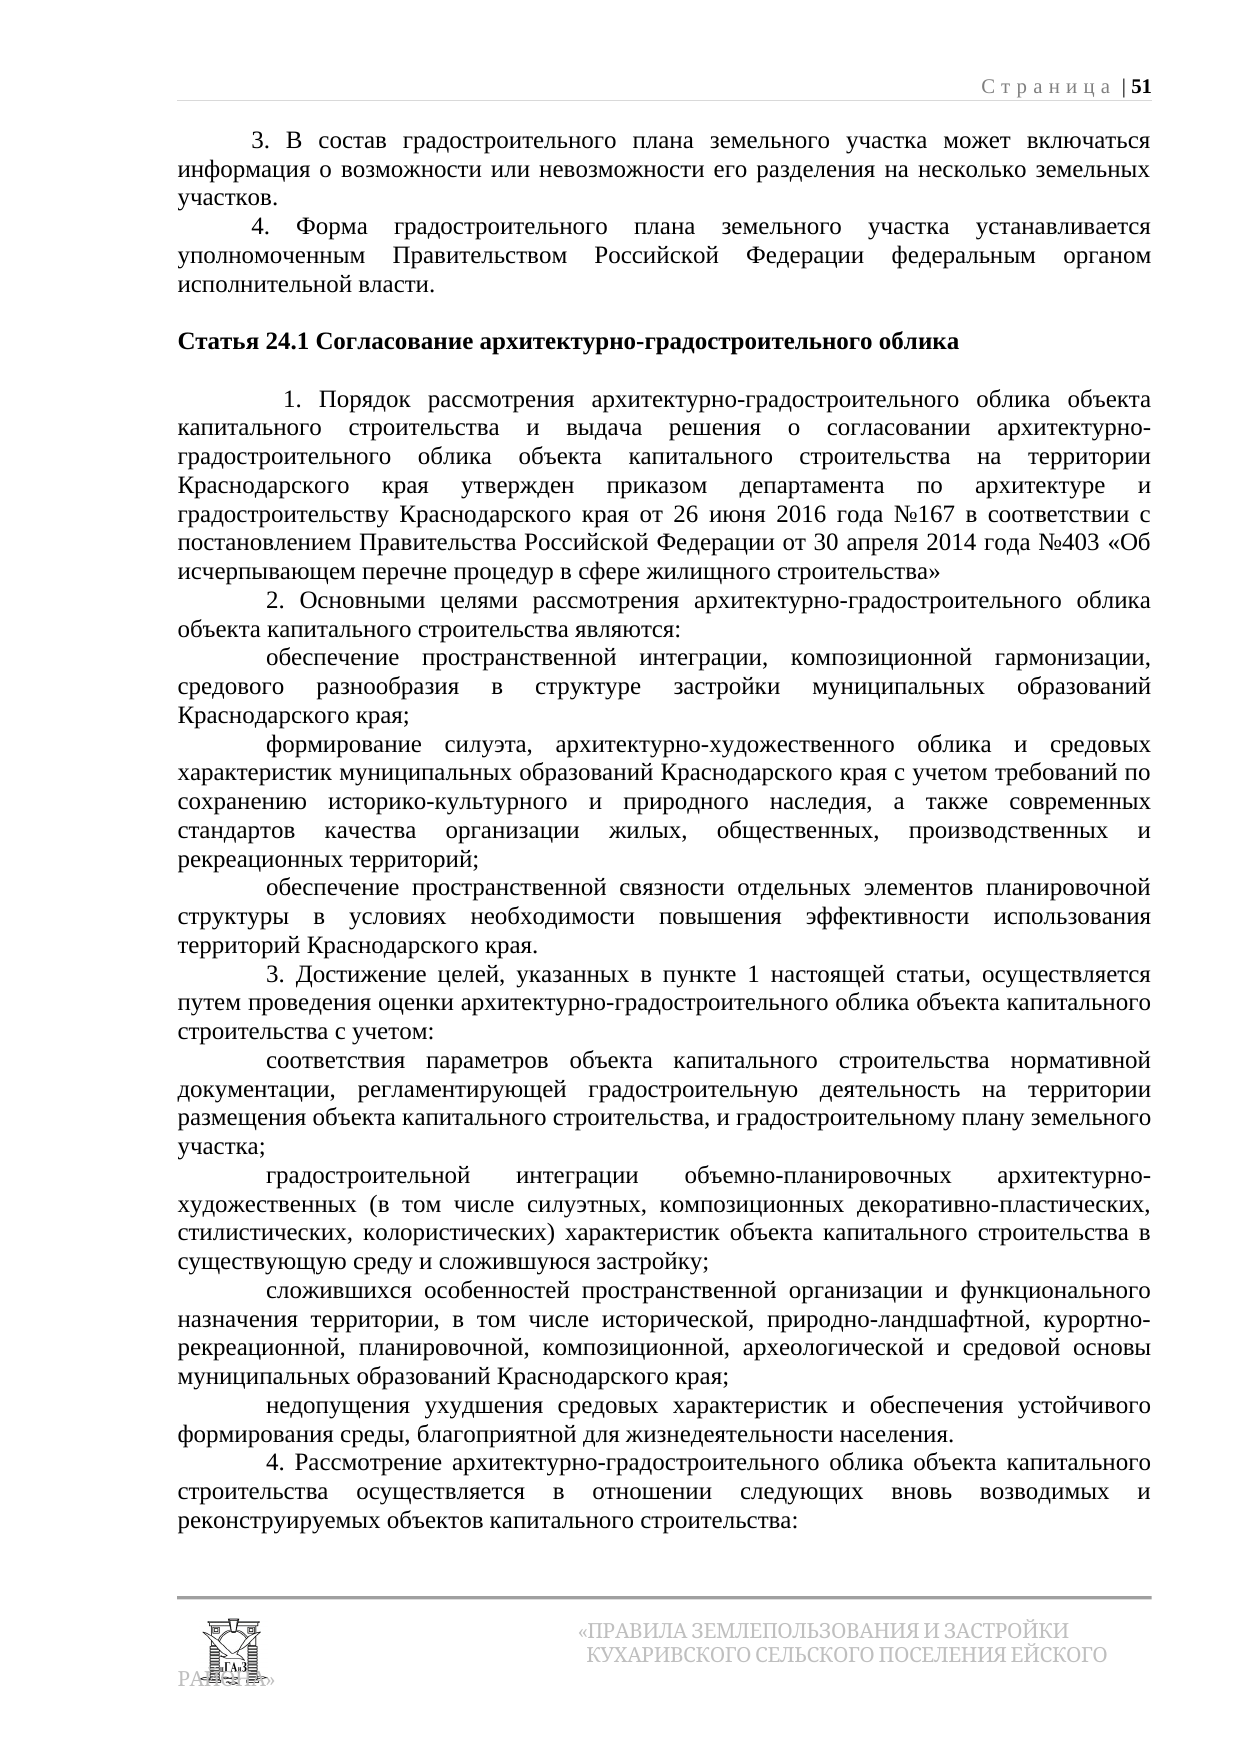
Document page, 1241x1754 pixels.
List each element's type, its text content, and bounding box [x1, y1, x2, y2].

text 4. Рассмотрение архитектурно-градостроительного облика объекта капитального строительства осуществляется в отношении следующих вновь возводимых и реконструируемых объектов капитального строительства: [177, 1447, 1152, 1534]
picture [254, 1681, 262, 1686]
text Статья 24.1 Согласование архитектурно-градостроительного облика [177, 326, 1152, 355]
picture [240, 1679, 247, 1686]
text 3. В состав градостроительного плана земельного участка может включаться информация о возможности или невозможности его разделения на несколько земельных участков. [177, 125, 1152, 211]
text сложившихся особенностей пространственной организации и функционального назначения территории, в том числе исторической, природно-ландшафтной, курортно-рекреационной, планировочной, композиционной, археологической и средовой основы муниципальных образований Краснодарского края; [177, 1275, 1152, 1390]
picture [198, 1617, 268, 1686]
text градостроительной интеграции объемно-планировочных архитектурно-художественных (в том числе силуэтных, композиционных декоративно-пластических, стилистических, колористических) характеристик объекта капитального строительства в существующую среду и сложившуюся застройку; [177, 1160, 1152, 1275]
text 2. Основными целями рассмотрения архитектурно-градостроительного облика объекта капитального строительства являются: [177, 585, 1152, 642]
text обеспечение пространственной связности отдельных элементов планировочной структуры в условиях необходимости повышения эффективности использования территорий Краснодарского края. [177, 872, 1152, 959]
picture [223, 1672, 232, 1685]
text обеспечение пространственной интеграции, композиционной гармонизации, средового разнообразия в структуре застройки муниципальных образований Краснодарского края; [177, 642, 1152, 729]
text формирование силуэта, архитектурно-художественного облика и средовых характеристик муниципальных образований Краснодарского края с учетом требований по сохранению историко-культурного и природного наследия, а также современных стандартов качества организации жилых, общественных, производственных и рекреационных территорий; [177, 729, 1152, 872]
text 3. Достижение целей, указанных в пункте 1 настоящей статьи, осуществляется путем проведения оценки архитектурно-градостроительного облика объекта капитального строительства с учетом: [177, 959, 1152, 1045]
text недопущения ухудшения средовых характеристик и обеспечения устойчивого формирования среды, благоприятной для жизнедеятельности населения. [177, 1390, 1152, 1447]
text 1. Порядок рассмотрения архитектурно-градостроительного облика объекта капитального строительства и выдача решения о согласовании архитектурно-градостроительного облика объекта капитального строительства на территории Краснодарского края утвержден приказом департамента по архитектуре и градостроительству Краснодарского края от 26 июня 2016 года №167 в соответствии с постановлением Правительства Российской Федерации от 30 апреля 2014 года №403 «Об исчерпывающем перечне процедур в сфере жилищного строительства» [177, 384, 1152, 585]
text 4. Форма градостроительного плана земельного участка устанавливается уполномоченным Правительством Российской Федерации федеральным органом исполнительной власти. [177, 211, 1152, 297]
text соответствия параметров объекта капитального строительства нормативной документации, регламентирующей градостроительную деятельность на территории размещения объекта капитального строительства, и градостроительному плану земельного участка; [177, 1045, 1152, 1160]
